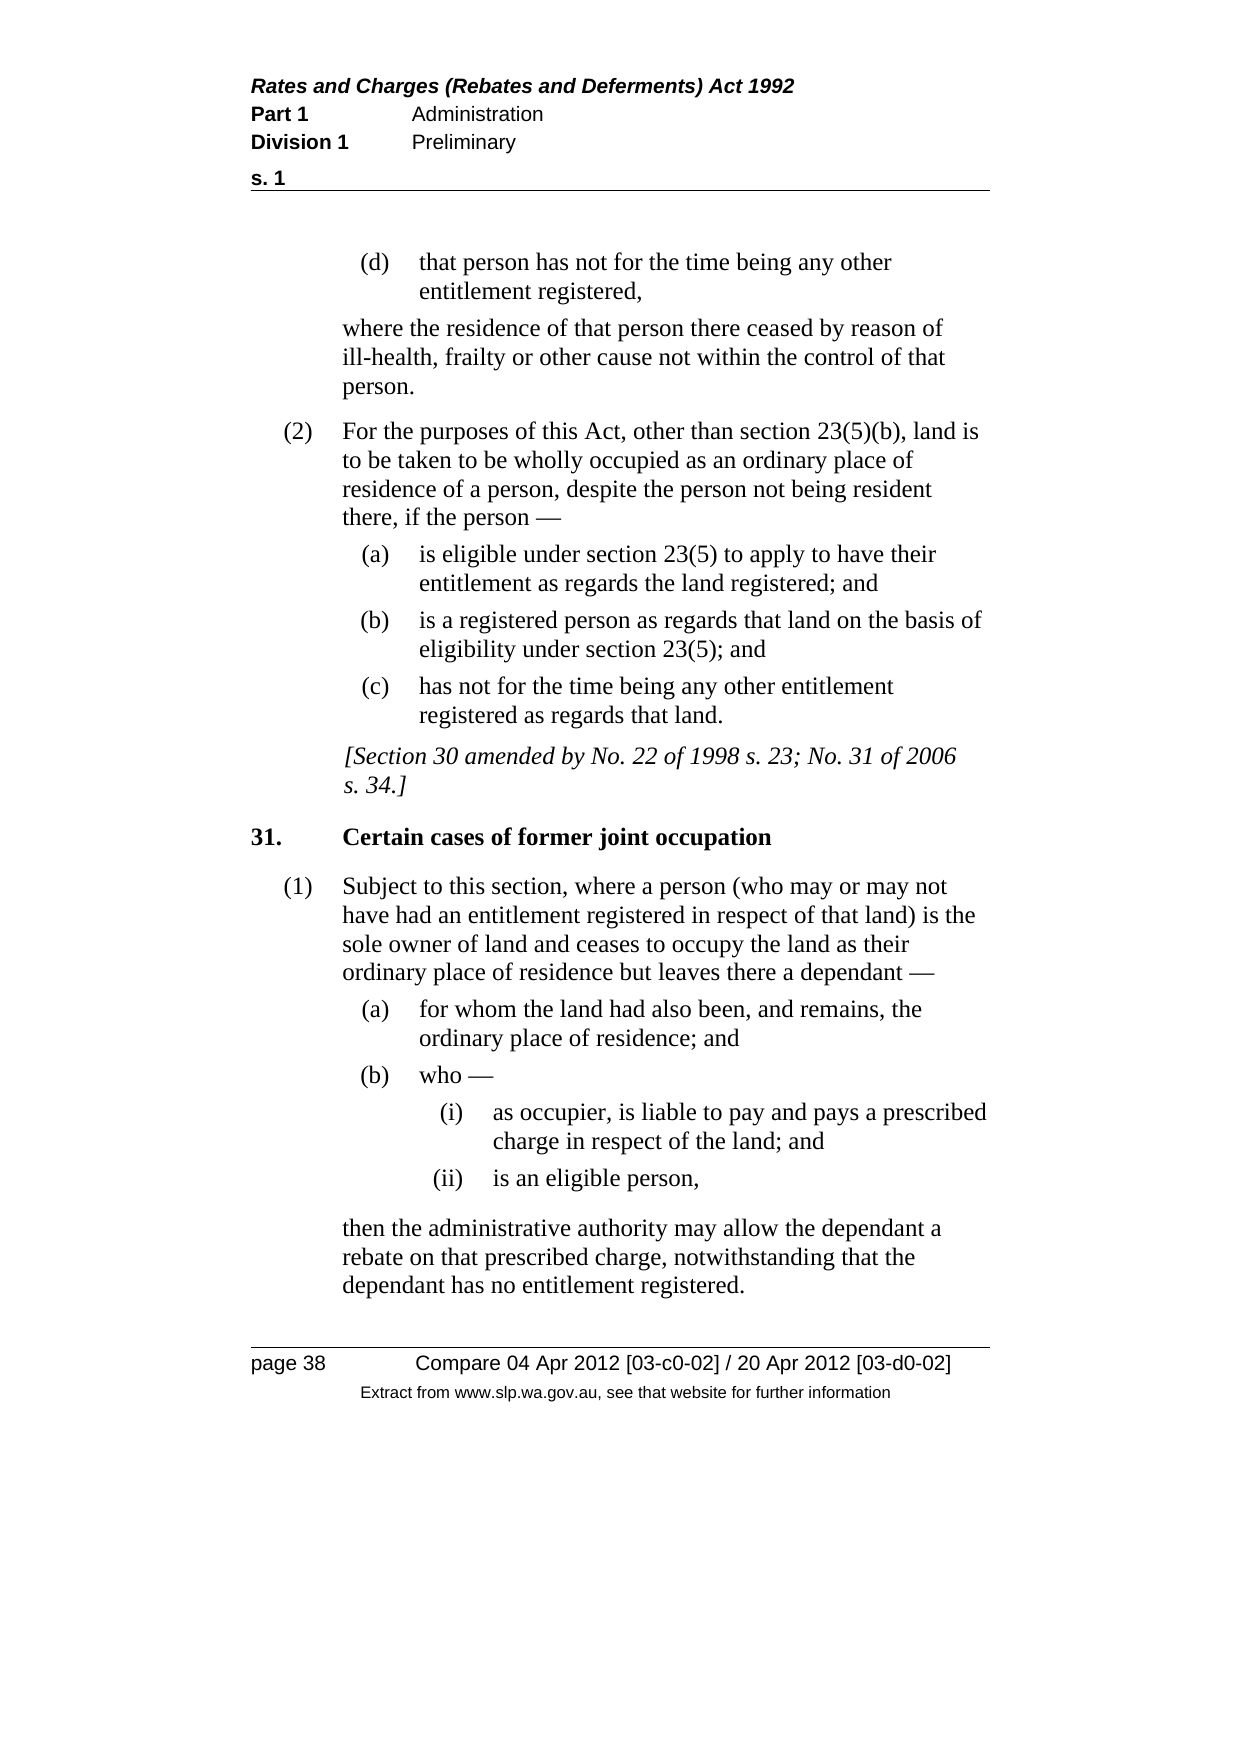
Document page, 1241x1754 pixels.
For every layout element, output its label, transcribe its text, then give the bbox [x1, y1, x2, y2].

text (c) has not for the time being any other entitlement registered as regards that land. [251, 671, 990, 729]
text [Section 30 amended by No. 22 of 1998 s. 23; No. 31 of 2006 s. 34.] [251, 741, 990, 799]
subtitle 31. Certain cases of former joint occupation [251, 822, 990, 850]
text (b) who — [251, 1060, 990, 1089]
text where the residence of that person there ceased by reason of ill-health, frailty or other cause not within the control of that person. [251, 313, 990, 399]
text (ii) is an eligible person, [251, 1163, 990, 1192]
text (a) is eligible under section 23(5) to apply to have their entitlement as regards the land registered; and [251, 539, 990, 597]
text (i) as occupier, is liable to pay and pays a prescribed charge in respect of the land; and [251, 1097, 990, 1155]
text (2) For the purposes of this Act, other than section 23(5)(b), land is to be taken to be wholly occupied as an ordinary place of residence of a person, despite the person not being resident there, if the person — [251, 416, 990, 531]
text (b) is a registered person as regards that land on the basis of eligibility under section 23(5); and [251, 605, 990, 663]
text (d) that person has not for the time being any other entitlement registered, [251, 247, 990, 305]
text (a) for whom the land had also been, and remains, the ordinary place of residence; and [251, 994, 990, 1052]
text then the administrative authority may allow the dependant a rebate on that prescribed charge, notwithstanding that the dependant has no entitlement registered. [251, 1213, 990, 1299]
text (1) Subject to this section, where a person (who may or may not have had an entitlement registered in respect of that land) is the sole owner of land and ceases to occupy the land as their ordinary place of residence but leaves there a dependant — [251, 871, 990, 986]
